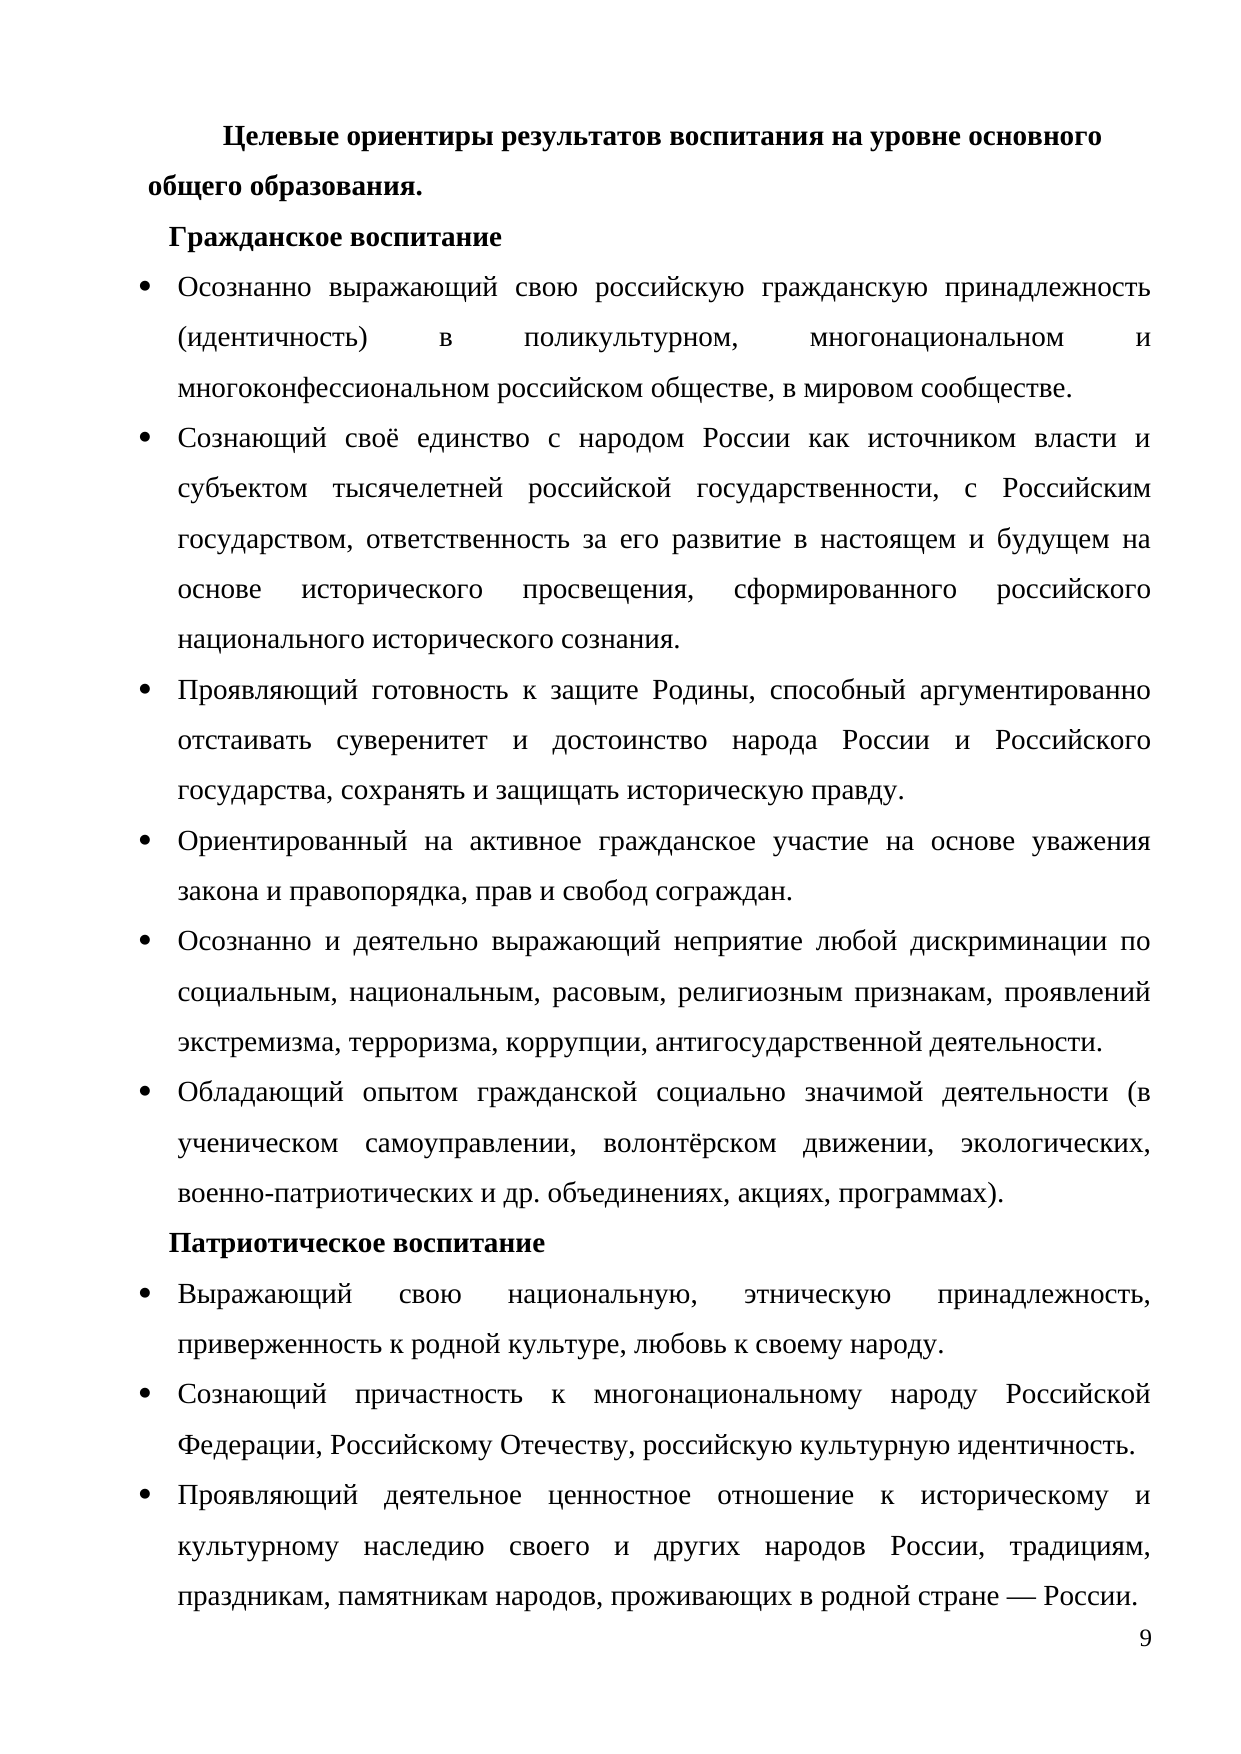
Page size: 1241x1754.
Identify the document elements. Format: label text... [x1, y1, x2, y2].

text Патриотическое воспитание [148, 1226, 1152, 1259]
list Сознающий причастность к многонациональному народу Российской Федерации, Российскому Отечеству, российскую культурную идентичность. [140, 1377, 1152, 1461]
list Проявляющий готовность к защите Родины, способный аргументированно отстаивать суверенитет и достоинство народа России и Российского государства, сохранять и защищать историческую правду. [140, 672, 1152, 806]
list Осознанно выражающий свою российскую гражданскую принадлежность (идентичность) в поликультурном, многонациональном и многоконфессиональном российском обществе, в мировом сообществе. [140, 269, 1152, 403]
list Выражающий свою национальную, этническую принадлежность, приверженность к родной культуре, любовь к своему народу. [140, 1276, 1152, 1360]
list Проявляющий деятельное ценностное отношение к историческому и культурному наследию своего и других народов России, традициям, праздникам, памятникам народов, проживающих в родной стране — России. [140, 1477, 1152, 1612]
text Целевые ориентиры результатов воспитания на уровне основного общего образования. [148, 118, 1152, 202]
text Гражданское воспитание [148, 219, 1152, 252]
list Сознающий своё единство с народом России как источником власти и субъектом тысячелетней российской государственности, с Российским государством, ответственность за его развитие в настоящем и будущем на основе исторического просвещения, сформированного российского национального исторического сознания. [140, 420, 1152, 655]
list Обладающий опытом гражданской социально значимой деятельности (в ученическом самоуправлении, волонтёрском движении, экологических, военно-патриотических и др. объединениях, акциях, программах). [140, 1074, 1152, 1209]
list Осознанно и деятельно выражающий неприятие любой дискриминации по социальным, национальным, расовым, религиозным признакам, проявлений экстремизма, терроризма, коррупции, антигосударственной деятельности. [140, 923, 1152, 1058]
list Ориентированный на активное гражданское участие на основе уважения закона и правопорядка, прав и свобод сограждан. [140, 823, 1152, 907]
